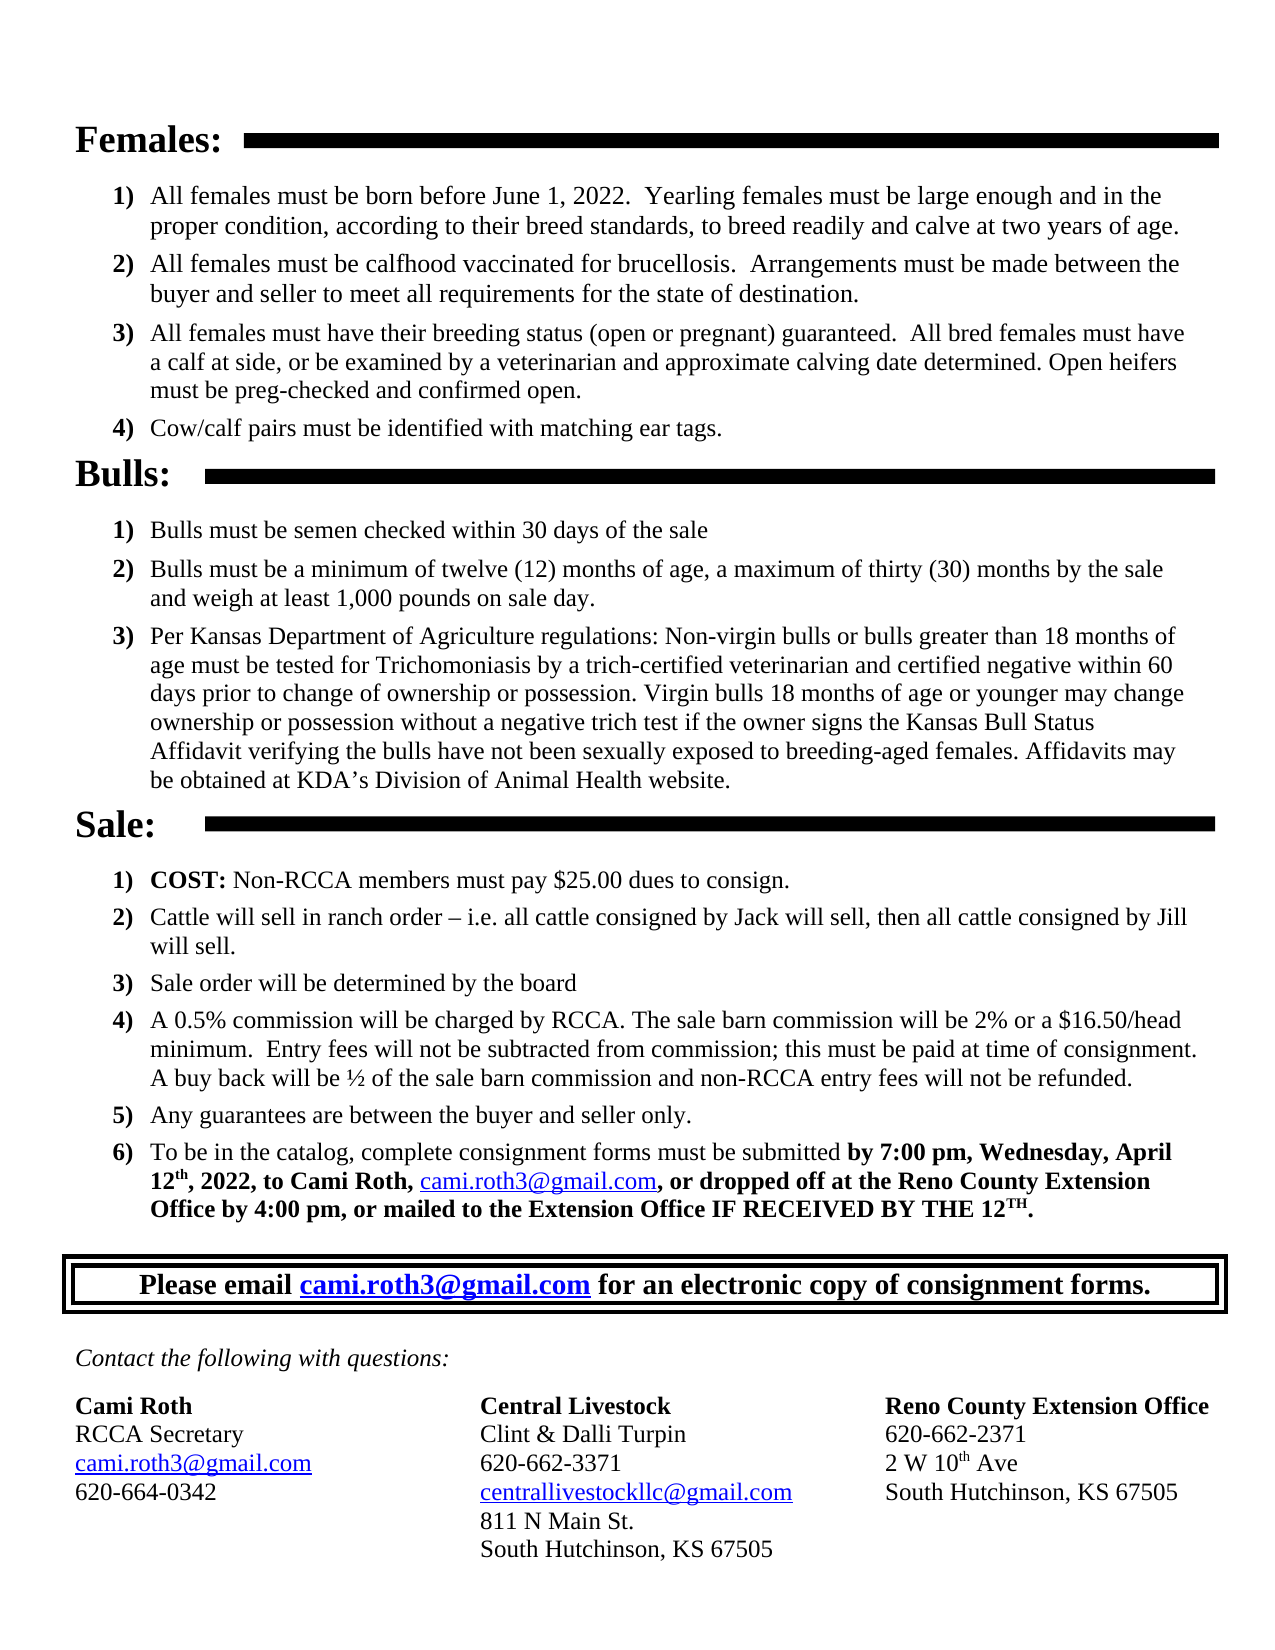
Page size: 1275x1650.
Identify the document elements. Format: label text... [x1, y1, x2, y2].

text Contact the following with questions: [75, 1343, 1215, 1372]
list To be in the catalog, complete consignment forms must be submitted by 7:00 pm, Wednesday, April 12th, 2022, to Cami Roth, cami.roth3@gmail.com, or dropped off at the Reno County Extension Office by 4:00 pm, or mailed to the Extension Office IF RECEIVED BY THE 12TH. [112, 1137, 1215, 1223]
list A 0.5% commission will be charged by RCCA. The sale barn commission will be 2% or a $16.50/head minimum. Entry fees will not be subtracted from commission; this must be paid at time of consignment. A buy back will be ½ of the sale barn commission and non-RCCA entry fees will not be refunded. [112, 1005, 1215, 1092]
list COST: Non-RCCA members must pay $25.00 dues to consign. [112, 865, 1215, 894]
text 620-662-2371 [885, 1419, 1215, 1448]
text Central Livestock [480, 1391, 810, 1419]
text RCCA Secretary [75, 1419, 405, 1448]
list All females must have their breeding status (open or pregnant) guaranteed. All bred females must have a calf at side, or be examined by a veterinarian and approximate calving date determined. Open heifers must be preg-checked and confirmed open. [112, 317, 1192, 404]
list All females must be born before June 1, 2022. Yearling females must be large enough and in the proper condition, according to their breed standards, to breed readily and calve at two years of age. [112, 180, 1192, 240]
list Any guarantees are between the buyer and seller only. [112, 1100, 1215, 1129]
text Cami Roth [75, 1391, 405, 1419]
list Per Kansas Department of Agriculture regulations: Non-virgin bulls or bulls greater than 18 months of age must be tested for Trichomoniasis by a trich-certified veterinarian and certified negative within 60 days prior to change of ownership or possession. Virgin bulls 18 months of age or younger may change ownership or possession without a negative trich test if the owner signs the Kansas Bull Status Affidavit verifying the bulls have not been sexually exposed to breeding-aged females. Affidavits may be obtained at KDA’s Division of Animal Health website. [112, 620, 1192, 793]
text 2 W 10th Ave [885, 1448, 1215, 1477]
text Sale: [75, 802, 1215, 846]
text South Hutchinson, KS 67505 [885, 1477, 1215, 1506]
text 620-662-3371 [480, 1448, 810, 1477]
text Please email cami.roth3@gmail.com for an electronic copy of consignment forms. [66, 1259, 1224, 1310]
text Bulls: [75, 451, 1215, 495]
list All females must be calfhood vaccinated for brucellosis. Arrangements must be made between the buyer and seller to meet all requirements for the state of destination. [112, 248, 1192, 308]
text Females: [75, 116, 1192, 161]
text cami.roth3@gmail.com [75, 1448, 382, 1477]
text Reno County Extension Office [885, 1391, 1215, 1419]
list Cattle will sell in ranch order – i.e. all cattle consigned by Jack will sell, then all cattle consigned by Jill will sell. [112, 902, 1215, 960]
text 811 N Main St. [480, 1506, 810, 1534]
list Sale order will be determined by the board [112, 968, 1215, 997]
list Bulls must be semen checked within 30 days of the sale [112, 514, 1192, 544]
text centrallivestockllc@gmail.com [480, 1477, 810, 1506]
text Clint & Dalli Turpin [480, 1419, 810, 1448]
text South Hutchinson, KS 67505 [480, 1534, 810, 1563]
text 620-664-0342 [75, 1477, 405, 1506]
list Bulls must be a minimum of twelve (12) months of age, a maximum of thirty (30) months by the sale and weigh at least 1,000 pounds on sale day. [112, 553, 1192, 611]
list Cow/calf pairs must be identified with matching ear tags. [112, 412, 1192, 442]
